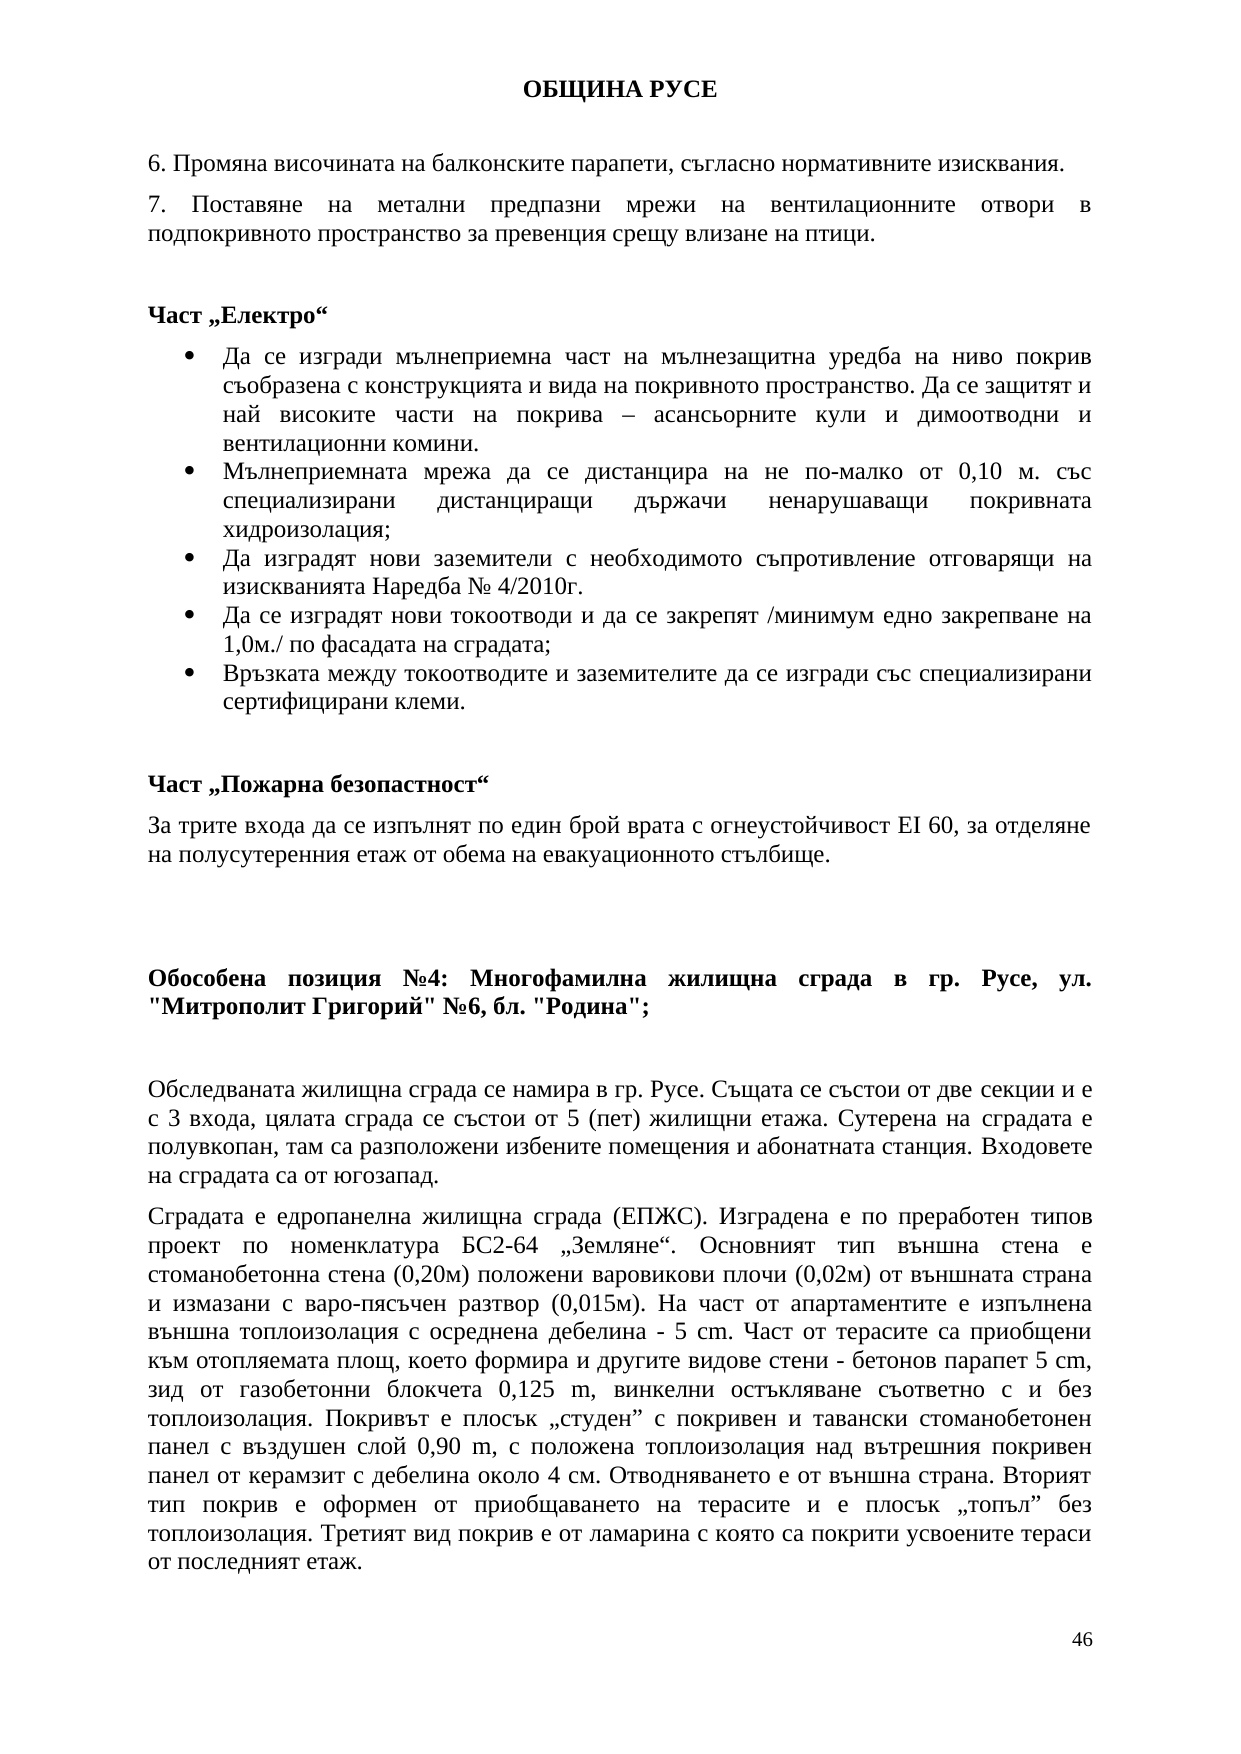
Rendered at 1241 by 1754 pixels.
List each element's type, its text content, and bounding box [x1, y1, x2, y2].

text Обособена позиция №4: Многофамилна жилищна сграда в гр. Русе, ул. "Митрополит Григорий" №6, бл. "Родина"; [148, 963, 1093, 1020]
text Част „Пожарна безопастност“ [148, 769, 1093, 798]
text 6. Промяна височината на балконските парапети, съгласно нормативните изисквания. [148, 148, 1093, 176]
list Връзката между токоотводите и заземителите да се изгради със специализирани сертифицирани клеми. [185, 658, 1093, 715]
list Мълнеприемната мрежа да се дистанцира на не по-малко от 0,10 м. със специализирани дистанциращи държачи ненарушаващи покривната хидроизолация; [185, 456, 1093, 543]
list Да се изградят нови токоотводи и да се закрепят /минимум едно закрепване на 1,0м./ по фасадата на сградата; [185, 600, 1093, 658]
text Сградата е едропанелна жилищна сграда (ЕПЖС). Изградена е по преработен типов проект по номенклатура БС2-64 „Земляне“. Основният тип външна стена е стоманобетонна стена (0,20м) положени варовикови плочи (0,02м) от външната страна и измазани с варо-пясъчен разтвор (0,015м). На част от апартаментите е изпълнена външна топлоизолация с осреднена дебелина - 5 cm. Част от терасите са приобщени към отопляемата площ, което формира и другите видове стени - бетонов парапет 5 cm, зид от газобетонни блокчета 0,125 m, винкелни остъкляване съответно с и без топлоизолация. Покривът е плосък „студен” с покривен и тавански стоманобетонен панел с въздушен слой 0,90 m, с положена топлоизолация над вътрешния покривен панел от керамзит с дебелина около 4 см. Отводняването е от външна страна. Вторият тип покрив е оформен от приобщаването на терасите и е плосък „топъл” без топлоизолация. Третият вид покрив е от ламарина с която са покрити усвоените тераси от последният етаж. [148, 1201, 1093, 1575]
text 7. Поставяне на метални предпазни мрежи на вентилационните отвори в подпокривното пространство за превенция срещу влизане на птици. [148, 189, 1093, 246]
list Да изградят нови заземители с необходимото съпротивление отговарящи на изискванията Наредба № 4/2010г. [185, 543, 1093, 600]
text Обследваната жилищна сграда се намира в гр. Русе. Същата се състои от две секции и е с 3 входа, цялата сграда се състои от 5 (пет) жилищни етажа. Сутерена на сградата е полувкопан, там са разположени избените помещения и абонатната станция. Входовете на сградата са от югозапад. [148, 1074, 1093, 1189]
text Част „Електро“ [148, 300, 1093, 329]
list Да се изгради мълнеприемна част на мълнезащитна уредба на ниво покрив съобразена с конструкцията и вида на покривното пространство. Да се защитят и най високите части на покрива – асансьорните кули и димоотводни и вентилационни комини. [185, 341, 1093, 456]
text За трите входа да се изпълнят по един брой врата с огнеустойчивост EI 60, за отделяне на полусутеренния етаж от обема на евакуационното стълбище. [148, 810, 1093, 868]
